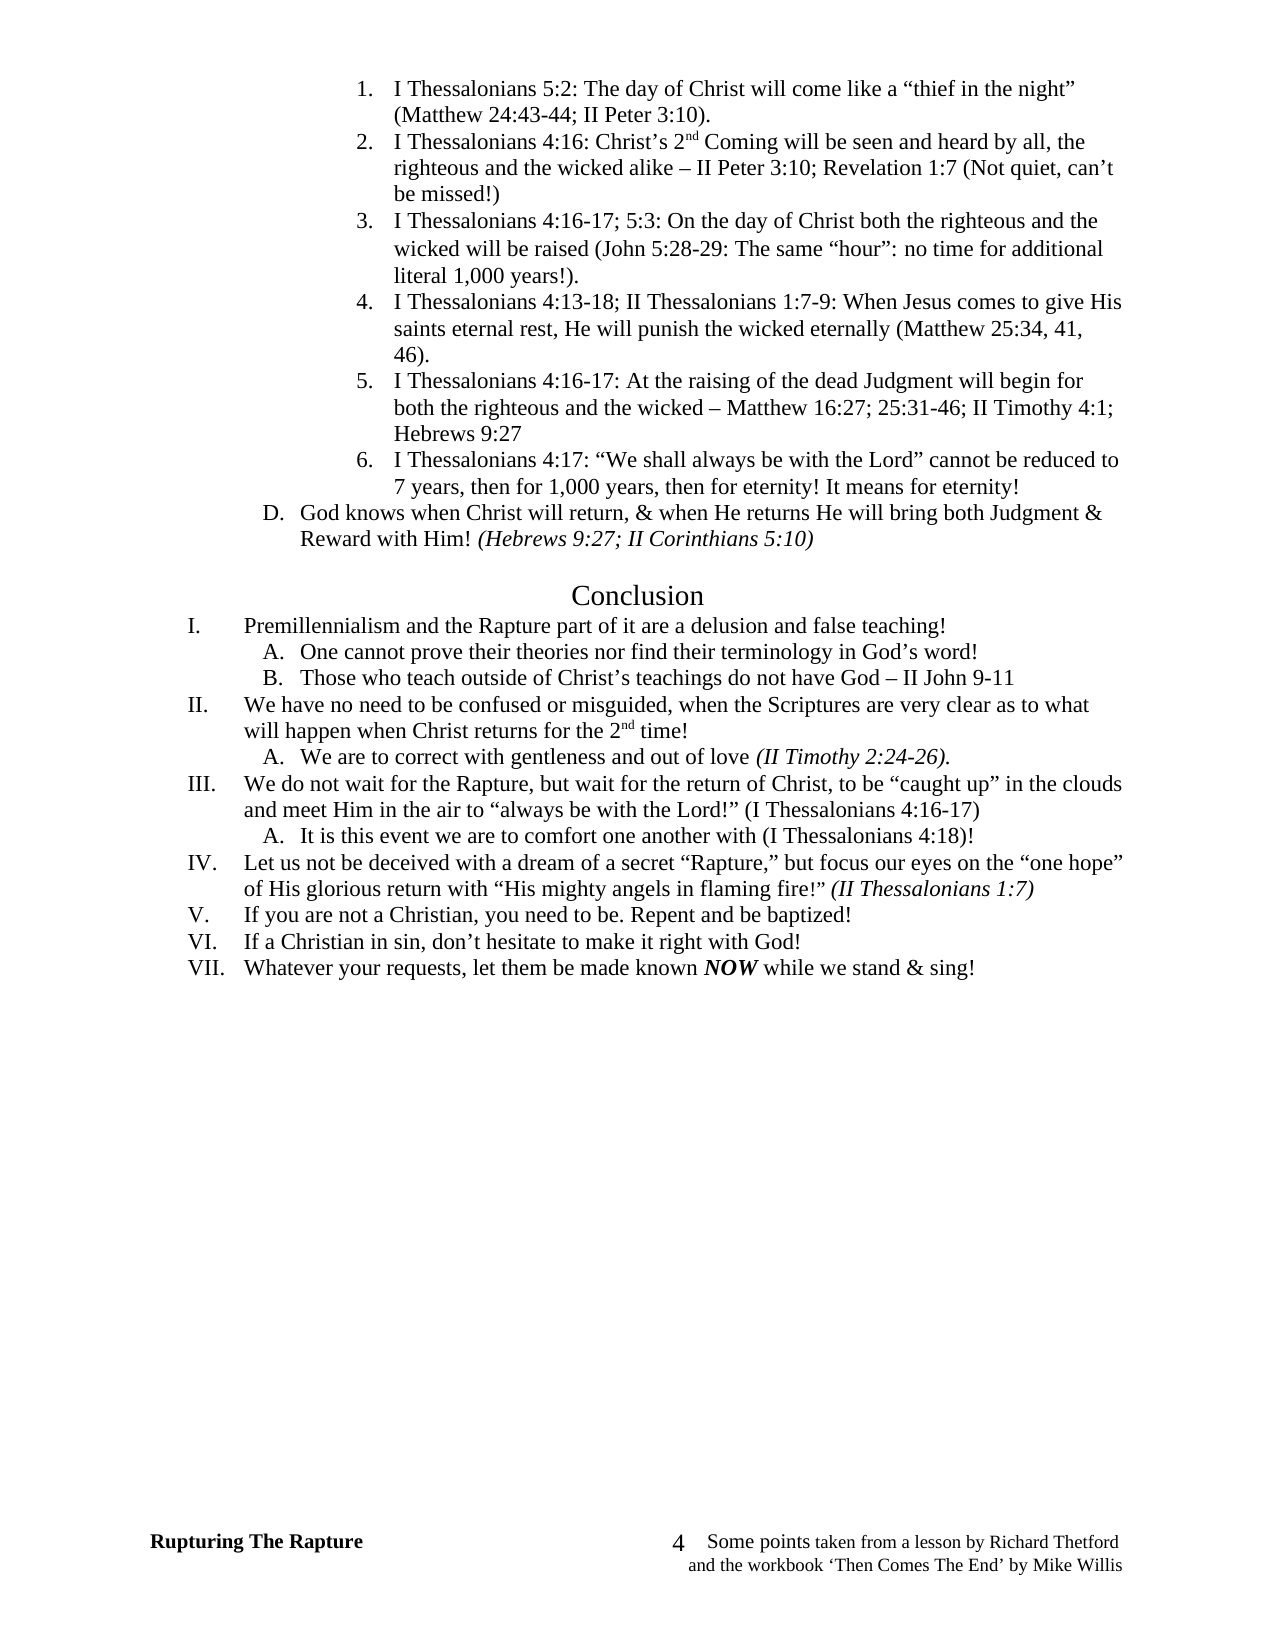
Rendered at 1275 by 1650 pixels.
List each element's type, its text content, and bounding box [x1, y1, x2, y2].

list I Thessalonians 4:16: Christ’s 2nd Coming will be seen and heard by all, the righteous and the wicked alike – II Peter 3:10; Revelation 1:7 (Not quiet, can’t be missed!) [356, 128, 1125, 207]
list It is this event we are to comfort one another with (I Thessalonians 4:18)! [262, 822, 1125, 849]
subtitle Conclusion [150, 578, 1125, 612]
list Premillennialism and the Rapture part of it are a delusion and false teaching! [187, 612, 1125, 638]
list We do not wait for the Rapture, but wait for the return of Christ, to be “caught up” in the clouds and meet Him in the air to “always be with the Lord!” (I Thessalonians 4:16-17) [187, 770, 1125, 822]
list I Thessalonians 4:13-18; II Thessalonians 1:7-9: When Jesus comes to give His saints eternal rest, He will punish the wicked eternally (Matthew 25:34, 41, 46). [356, 288, 1125, 367]
list I Thessalonians 4:16-17; 5:3: On the day of Christ both the righteous and the wicked will be raised (John 5:28-29: The same “hour”: no time for additional literal 1,000 years!). [356, 207, 1125, 288]
list Those who teach outside of Christ’s teachings do not have God – II John 9-11 [262, 664, 1125, 691]
list I Thessalonians 5:2: The day of Christ will come like a “thief in the night” (Matthew 24:43-44; II Peter 3:10). [356, 75, 1125, 128]
list I Thessalonians 4:17: “We shall always be with the Lord” cannot be reduced to 7 years, then for 1,000 years, then for eternity! It means for eternity! [356, 446, 1125, 499]
list We are to correct with gentleness and out of love (II Timothy 2:24-26). [262, 743, 1125, 770]
list If you are not a Christian, you need to be. Repent and be baptized! [187, 902, 1125, 928]
list Let us not be deceived with a dream of a secret “Rapture,” but focus our eyes on the “one hope” of His glorious return with “His mighty angels in flaming fire!” (II Thessalonians 1:7) [187, 849, 1125, 902]
list If a Christian in sin, don’t hesitate to make it right with God! [187, 928, 1125, 954]
list I Thessalonians 4:16-17: At the raising of the dead Judgment will begin for both the righteous and the wicked – Matthew 16:27; 25:31-46; II Timothy 4:1; Hebrews 9:27 [356, 367, 1125, 446]
list Whatever your requests, let them be made known NOW while we stand & sing! [187, 954, 1125, 981]
list We have no need to be confused or misguided, when the Scriptures are very clear as to what will happen when Christ returns for the 2nd time! [187, 691, 1125, 743]
list God knows when Christ will return, & when He returns He will bring both Judgment & Reward with Him! (Hebrews 9:27; II Corinthians 5:10) [262, 499, 1125, 552]
list One cannot prove their theories nor find their terminology in God’s word! [262, 638, 1125, 664]
